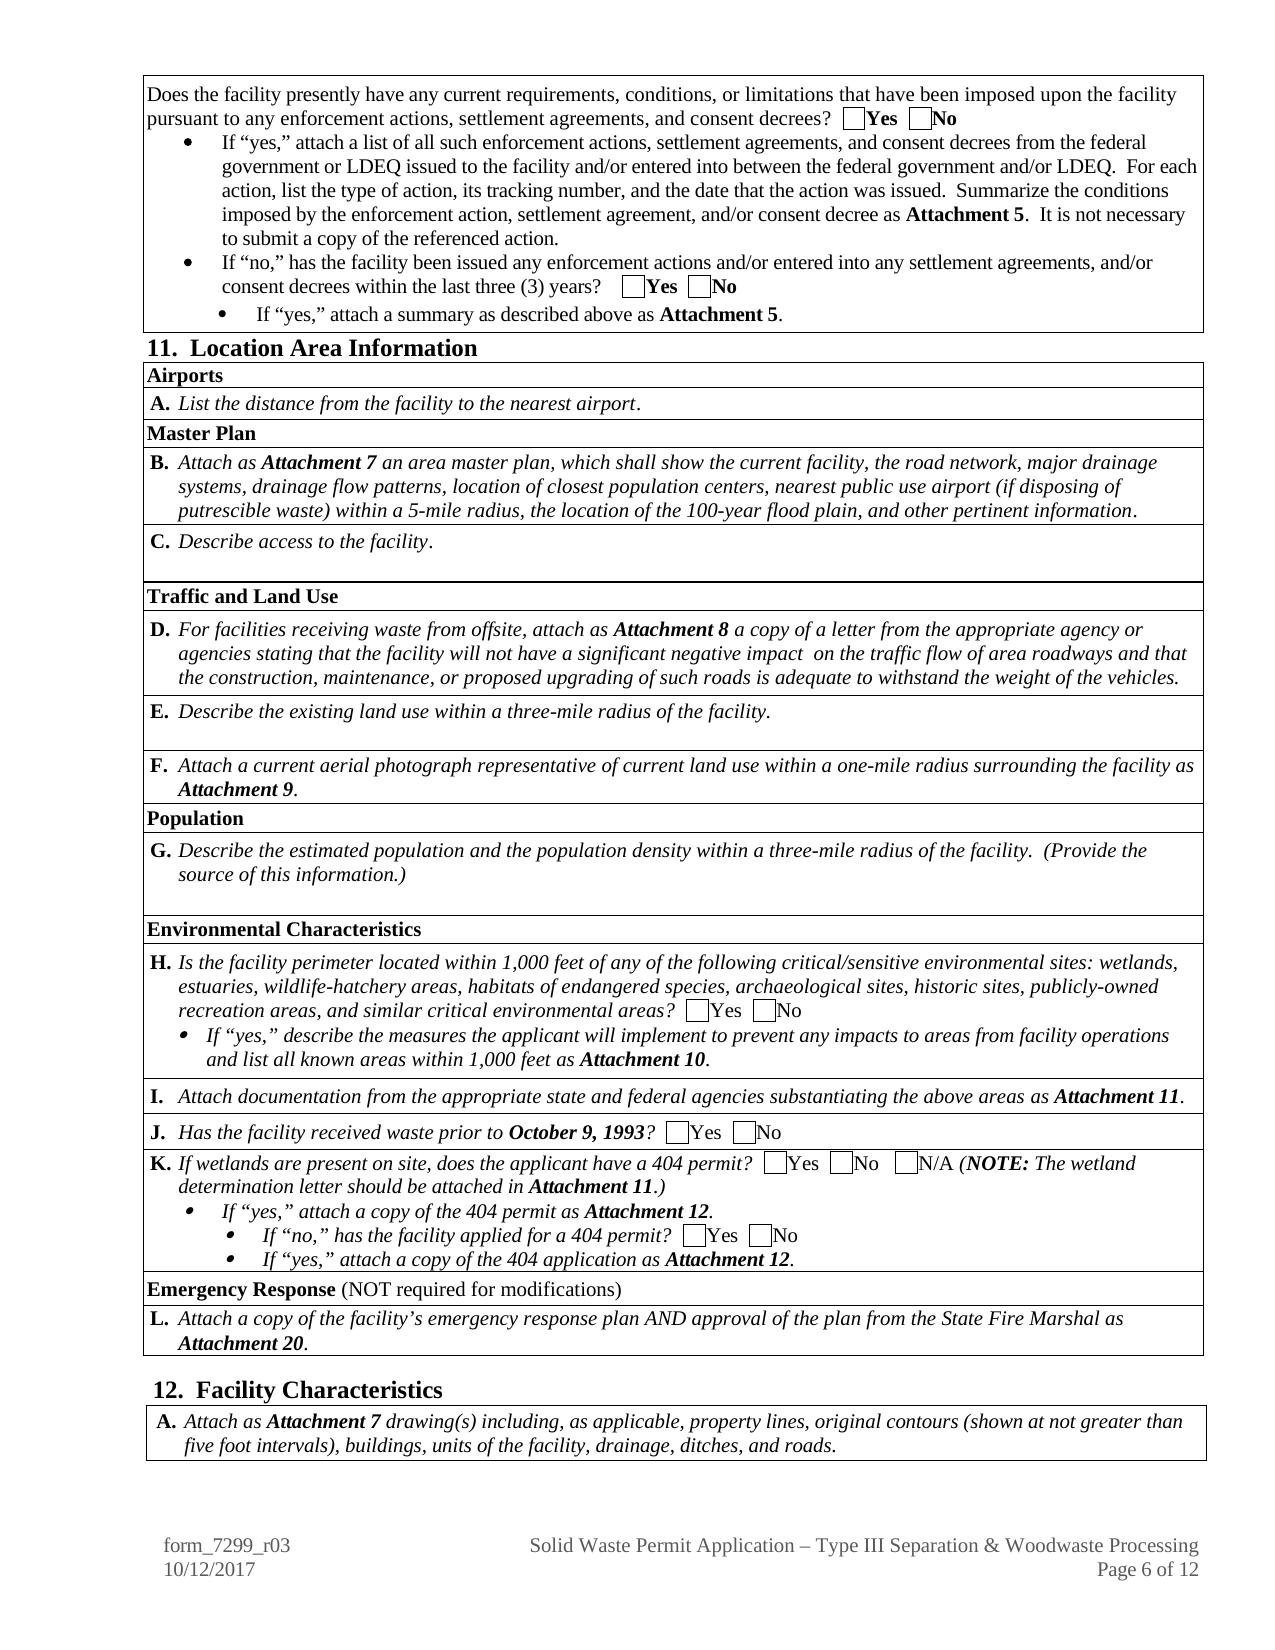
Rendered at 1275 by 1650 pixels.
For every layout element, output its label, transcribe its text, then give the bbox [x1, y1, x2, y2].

table_cell Has the facility received waste prior to October 9, 1993? Yes No [144, 1114, 1203, 1149]
table_cell Environmental Characteristics [144, 916, 1203, 942]
table_cell Attach documentation from the appropriate state and federal agencies substantiating the above areas as Attachment 11. [144, 1079, 1203, 1113]
table_cell Airports [144, 363, 1203, 387]
table_header 12. Facility Characteristics [147, 1375, 1206, 1405]
table_cell Describe the existing land use within a three-mile radius of the facility. [144, 696, 1203, 750]
table_cell Emergency Response (NOT required for modifications) [144, 1272, 1203, 1305]
table_cell For facilities receiving waste from offsite, attach as Attachment 8 a copy of a letter from the appropriate agency or agencies stating that the facility will not have a significant negative impact on the traffic flow of area roadways and that the construction, maintenance, or proposed upgrading of such roads is adequate to withstand the weight of the vehicles. [144, 611, 1203, 694]
table_cell Attach as Attachment 7 an area master plan, which shall show the current facility, the road network, major drainage systems, drainage flow patterns, location of closest population centers, nearest public use airport (if disposing of putrescible waste) within a 5-mile radius, the location of the 100-year flood plain, and other pertinent information. [144, 448, 1203, 524]
table_cell Attach as Attachment 7 drawing(s) including, as applicable, property lines, original contours (shown at not greater than five foot intervals), buildings, units of the facility, drainage, ditches, and roads. [147, 1406, 1206, 1460]
table_cell If wetlands are present on site, does the applicant have a 404 permit? Yes No N/A (NOTE: The wetland determination letter should be attached in Attachment 11.) If “yes,” attach a copy of the 404 permit as Attachment 12. If “no,” has the facility applied for a 404 permit? Yes No If “yes,” attach a copy of the 404 application as Attachment 12. [144, 1150, 1203, 1271]
table_cell Attach a current aerial photograph representative of current land use within a one-mile radius surrounding the facility as Attachment 9. [144, 751, 1203, 803]
table_cell Attach a copy of the facility’s emergency response plan AND approval of the plan from the State Fire Marshal as Attachment 20. [144, 1306, 1203, 1354]
table_cell Is the facility perimeter located within 1,000 feet of any of the following critical/sensitive environmental sites: wetlands, estuaries, wildlife-hatchery areas, habitats of endangered species, archaeological sites, historic sites, publicly-owned recreation areas, and similar critical environmental areas? Yes No If “yes,” describe the measures the applicant will implement to prevent any impacts to areas from facility operations and list all known areas within 1,000 feet as Attachment 10. [144, 944, 1203, 1077]
table_cell Does the facility presently have any current requirements, conditions, or limitations that have been imposed upon the facility pursuant to any enforcement actions, settlement agreements, and consent decrees? Yes No If “yes,” attach a list of all such enforcement actions, settlement agreements, and consent decrees from the federal government or LDEQ issued to the facility and/or entered into between the federal government and/or LDEQ. For each action, list the type of action, its tracking number, and the date that the action was issued. Summarize the conditions imposed by the enforcement action, settlement agreement, and/or consent decree as Attachment 5. It is not necessary to submit a copy of the referenced action. If “no,” has the facility been issued any enforcement actions and/or entered into any settlement agreements, and/or consent decrees within the last three (3) years? Yes No If “yes,” attach a summary as described above as Attachment 5. [144, 76, 1203, 332]
table_cell Traffic and Land Use [144, 583, 1203, 610]
table_cell Describe the estimated population and the population density within a three-mile radius of the facility. (Provide the source of this information.) [144, 833, 1203, 915]
table_cell Describe access to the facility. [144, 525, 1203, 581]
table_cell 11. Location Area Information [144, 333, 1203, 362]
table_cell List the distance from the facility to the nearest airport. [144, 388, 1203, 418]
table_cell Population [144, 804, 1203, 832]
table_cell Master Plan [144, 420, 1203, 447]
